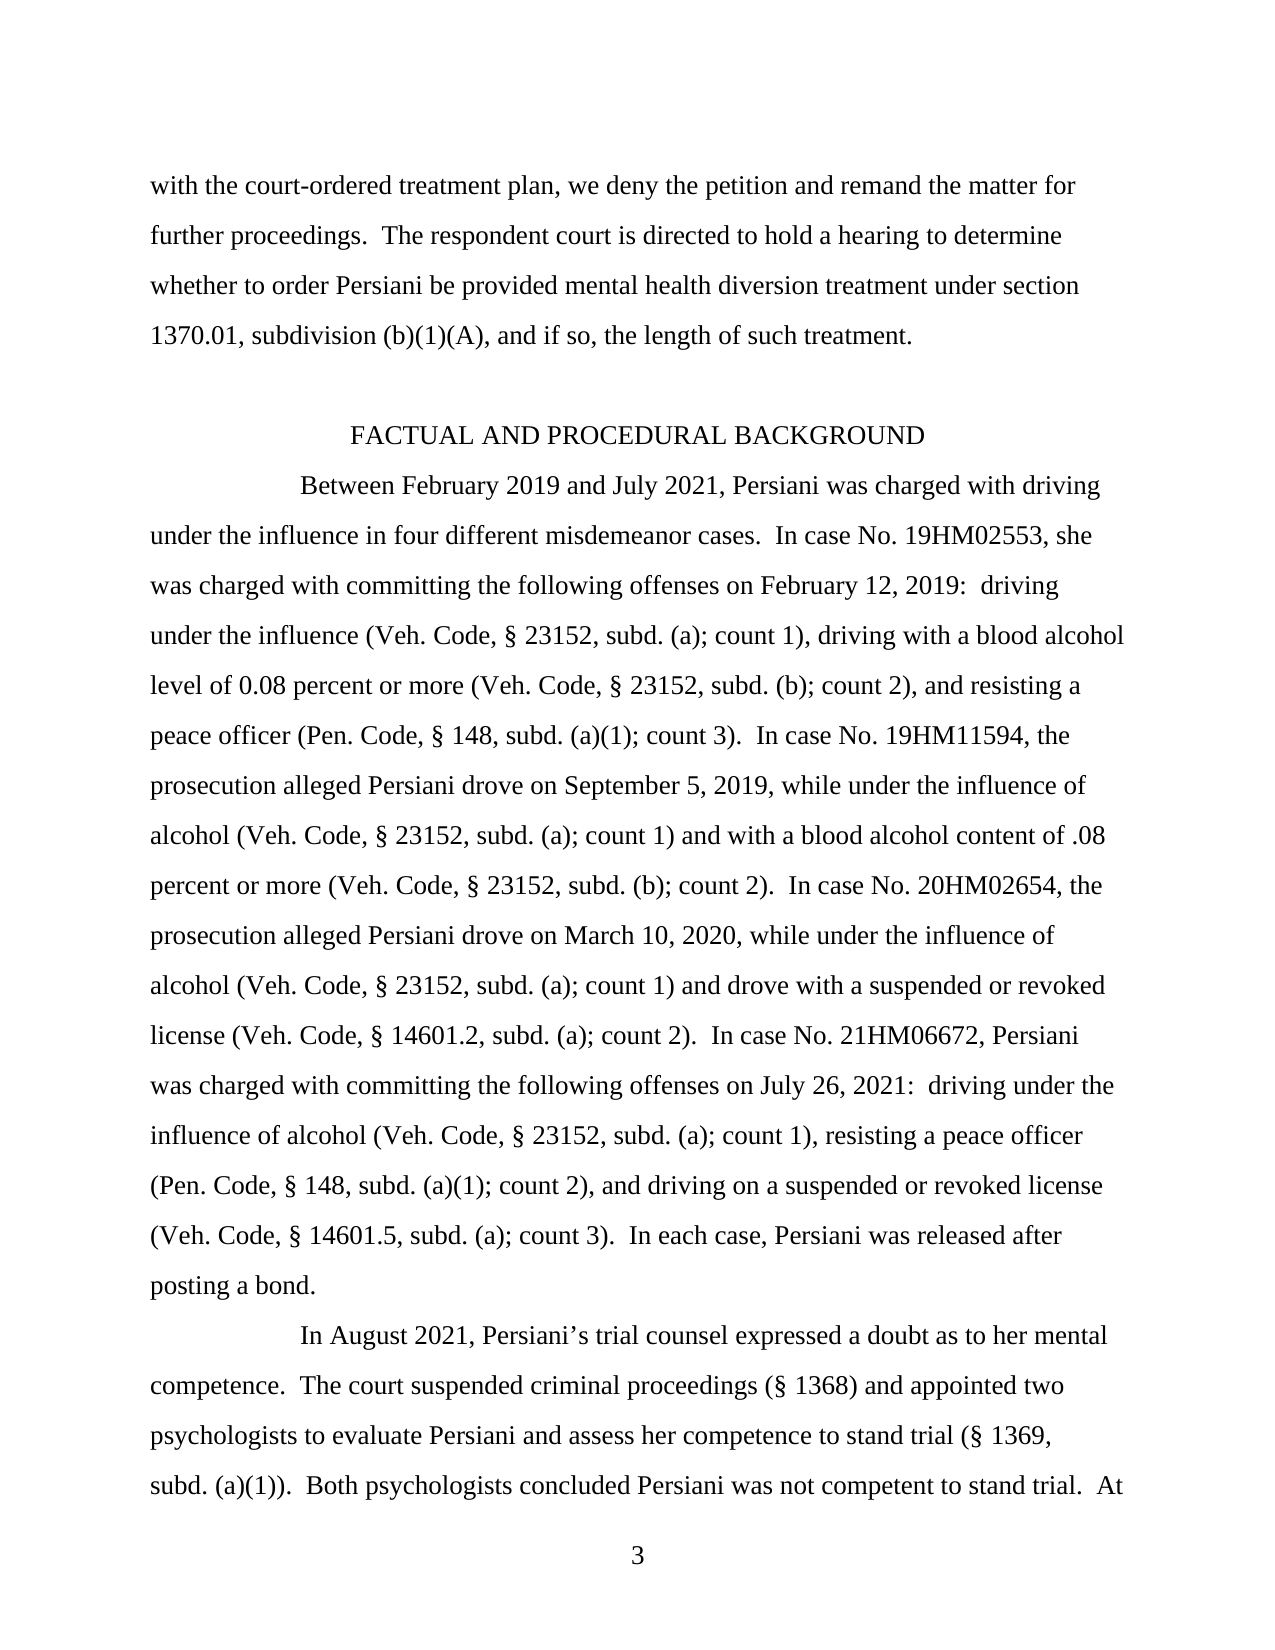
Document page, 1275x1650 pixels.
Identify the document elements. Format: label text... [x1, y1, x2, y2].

text FACTUAL AND PROCEDURAL BACKGROUND [150, 400, 1125, 450]
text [150, 1300, 1125, 1500]
text Between February 2019 and July 2021, Persiani was charged with driving under the influence in four different misdemeanor cases. In case No. 19HM02553, she was charged with committing the following offenses on February 12, 2019: driving under the influence (Veh. Code, § 23152, subd. (a); count 1), driving with a blood alcohol level of 0.08 percent or more (Veh. Code, § 23152, subd. (b); count 2), and resisting a peace officer (Pen. Code, § 148, subd. (a)(1); count 3). In case No. 19HM11594, the prosecution alleged Persiani drove on September 5, 2019, while under the influence of alcohol (Veh. Code, § 23152, subd. (a); count 1) and with a blood alcohol content of .08 percent or more (Veh. Code, § 23152, subd. (b); count 2). In case No. 20HM02654, the prosecution alleged Persiani drove on March 10, 2020, while under the influence of alcohol (Veh. Code, § 23152, subd. (a); count 1) and drove with a suspended or revoked license (Veh. Code, § 14601.2, subd. (a); count 2). In case No. 21HM06672, Persiani was charged with committing the following offenses on July 26, 2021: driving under the influence of alcohol (Veh. Code, § 23152, subd. (a); count 1), resisting a peace officer (Pen. Code, § 148, subd. (a)(1); count 2), and driving on a suspended or revoked license (Veh. Code, § 14601.5, subd. (a); count 3). In each case, Persiani was released after posting a bond. [150, 450, 1125, 1300]
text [150, 150, 1125, 350]
